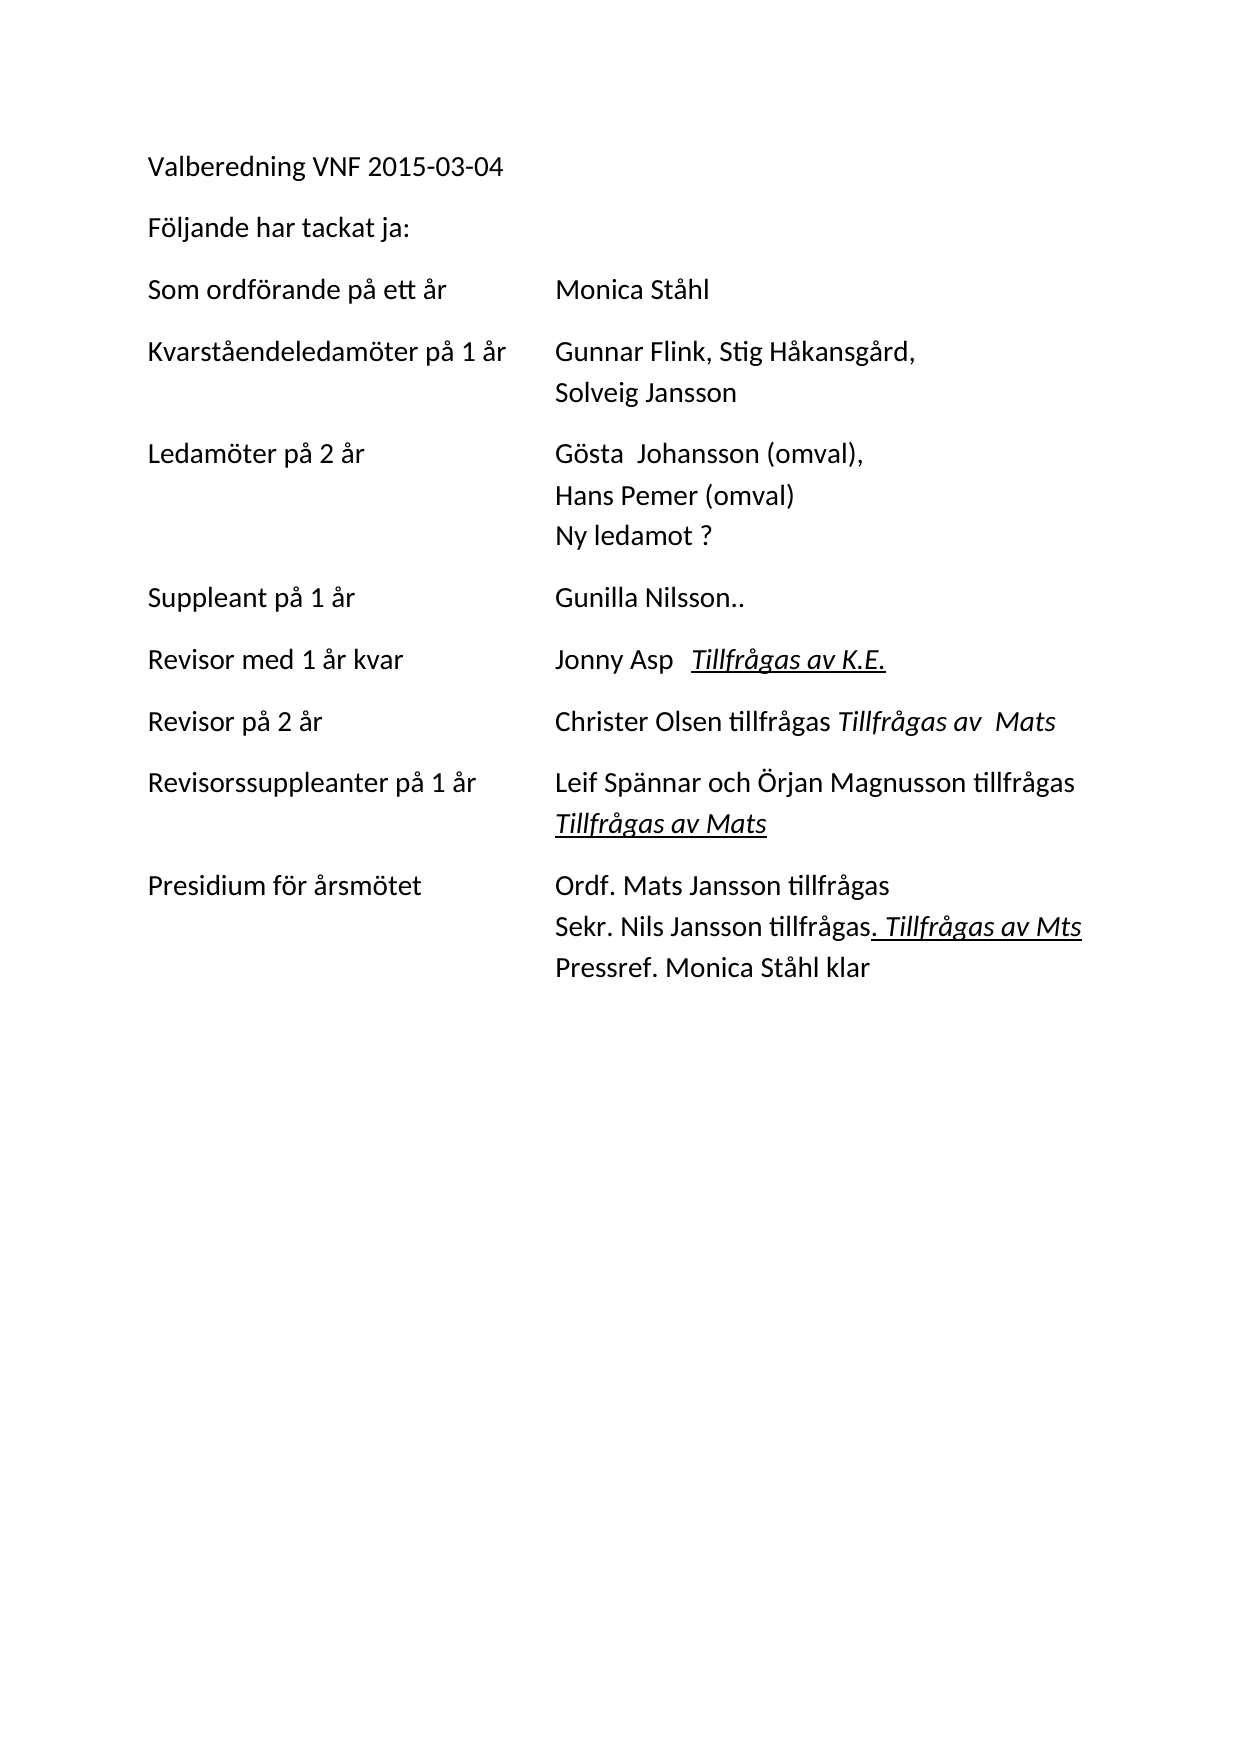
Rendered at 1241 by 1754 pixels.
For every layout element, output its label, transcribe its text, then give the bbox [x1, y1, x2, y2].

text Revisor med 1 år kvar Jonny Asp Tillfrågas av K.E. [148, 641, 1093, 677]
text Revisor på 2 år Christer Olsen tillfrågas Tillfrågas av Mats [148, 703, 1093, 738]
text Suppleant på 1 år Gunilla Nilsson.. [148, 579, 1093, 615]
text Som ordförande på ett år Monica Ståhl [148, 271, 1093, 307]
text Kvarståendeledamöter på 1 år Gunnar Flink, Stig Håkansgård, Solveig Jansson [148, 333, 1093, 409]
text Valberedning VNF 2015-03-04 [148, 148, 1093, 183]
text Revisorssuppleanter på 1 år Leif Spännar och Örjan Magnusson tillfrågas Tillfrågas av Mats [148, 764, 1093, 841]
text Ledamöter på 2 år Gösta Johansson (omval), Hans Pemer (omval) Ny ledamot ? [148, 436, 1093, 553]
text Följande har tackat ja: [148, 209, 1093, 245]
text Presidium för årsmötet Ordf. Mats Jansson tillfrågas Sekr. Nils Jansson tillfrågas. Tillfrågas av Mts Pressref. Monica Ståhl klar [148, 867, 1093, 985]
